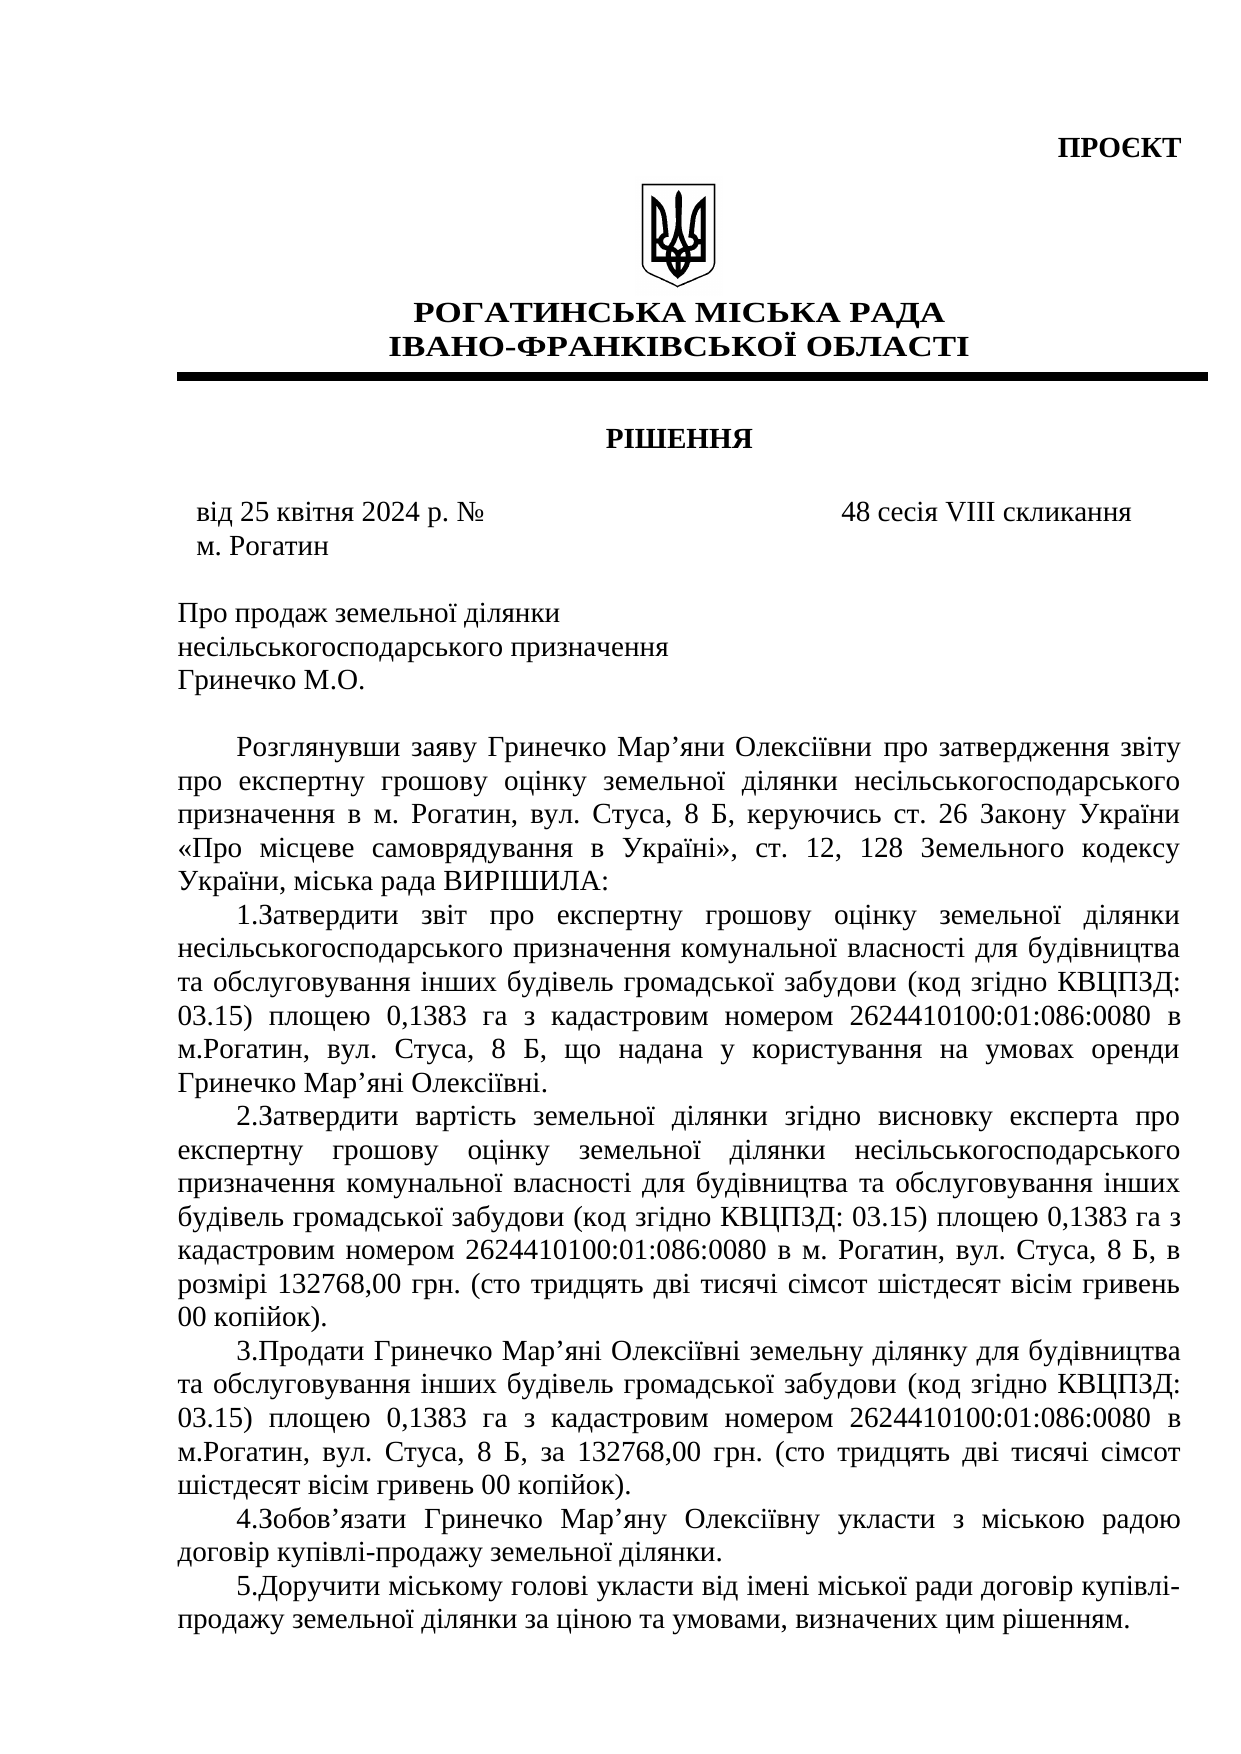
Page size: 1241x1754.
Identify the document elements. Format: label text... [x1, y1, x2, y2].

text від 25 квітня 2024 р. № 48 сесія VIII скликання [196, 494, 1237, 528]
text 3.Продати Гринечко Мар’яні Олексіївні земельну ділянку для будівництва та обслуговування інших будівель громадської забудови (код згідно КВЦПЗД: 03.15) площею 0,1383 га з кадастровим номером 2624410100:01:086:0080 в м.Рогатин, вул. Стуса, 8 Б, за 132768,00 грн. (сто тридцять дві тисячі сімсот шістдесят вісім гривень 00 копійок). [177, 1333, 1181, 1501]
text ІВАНО-ФРАНКІВСЬКОЇ ОБЛАСТІ [177, 329, 1181, 363]
text м. Рогатин [196, 528, 1237, 562]
text 2.Затвердити вартість земельної ділянки згідно висновку експерта про експертну грошову оцінку земельної ділянки несільськогосподарського призначення комунальної власності для будівництва та обслуговування інших будівель громадської забудови (код згідно КВЦПЗД: 03.15) площею 0,1383 га з кадастровим номером 2624410100:01:086:0080 в м. Рогатин, вул. Стуса, 8 Б, в розмірі 132768,00 грн. (сто тридцять дві тисячі сімсот шістдесят вісім гривень 00 копійок). [177, 1098, 1181, 1333]
text ПРОЄКТ [177, 131, 1181, 164]
text 4.Зобов’язати Гринечко Мар’яну Олексіївну укласти з міською радою договір купівлі-продажу земельної ділянки. [177, 1501, 1181, 1568]
text РОГАТИНСЬКА МІСЬКА РАДА [177, 296, 1181, 329]
text несільськогосподарського призначення [177, 629, 1181, 662]
text Про продаж земельної ділянки [177, 595, 1181, 629]
text 1.Затвердити звіт про експертну грошову оцінку земельної ділянки несільськогосподарського призначення комунальної власності для будівництва та обслуговування інших будівель громадської забудови (код згідно КВЦПЗД: 03.15) площею 0,1383 га з кадастровим номером 2624410100:01:086:0080 в м.Рогатин, вул. Стуса, 8 Б, що надана у користування на умовах оренди Гринечко Мар’яні Олексіївні. [177, 897, 1181, 1098]
text 5.Доручити міському голові укласти від імені міської ради договір купівлі-продажу земельної ділянки за ціною та умовами, визначених цим рішенням. [177, 1568, 1181, 1635]
text Гринечко М.О. [177, 662, 1181, 696]
text РІШЕННЯ [177, 421, 1181, 455]
text Розглянувши заяву Гринечко Мар’яни Олексіївни про затвердження звіту про експертну грошову оцінку земельної ділянки несільськогосподарського призначення в м. Рогатин, вул. Стуса, 8 Б, керуючись ст. 26 Закону України «Про місцеве самоврядування в Україні», ст. 12, 128 Земельного кодексу України, міська рада ВИРІШИЛА: [177, 729, 1181, 897]
